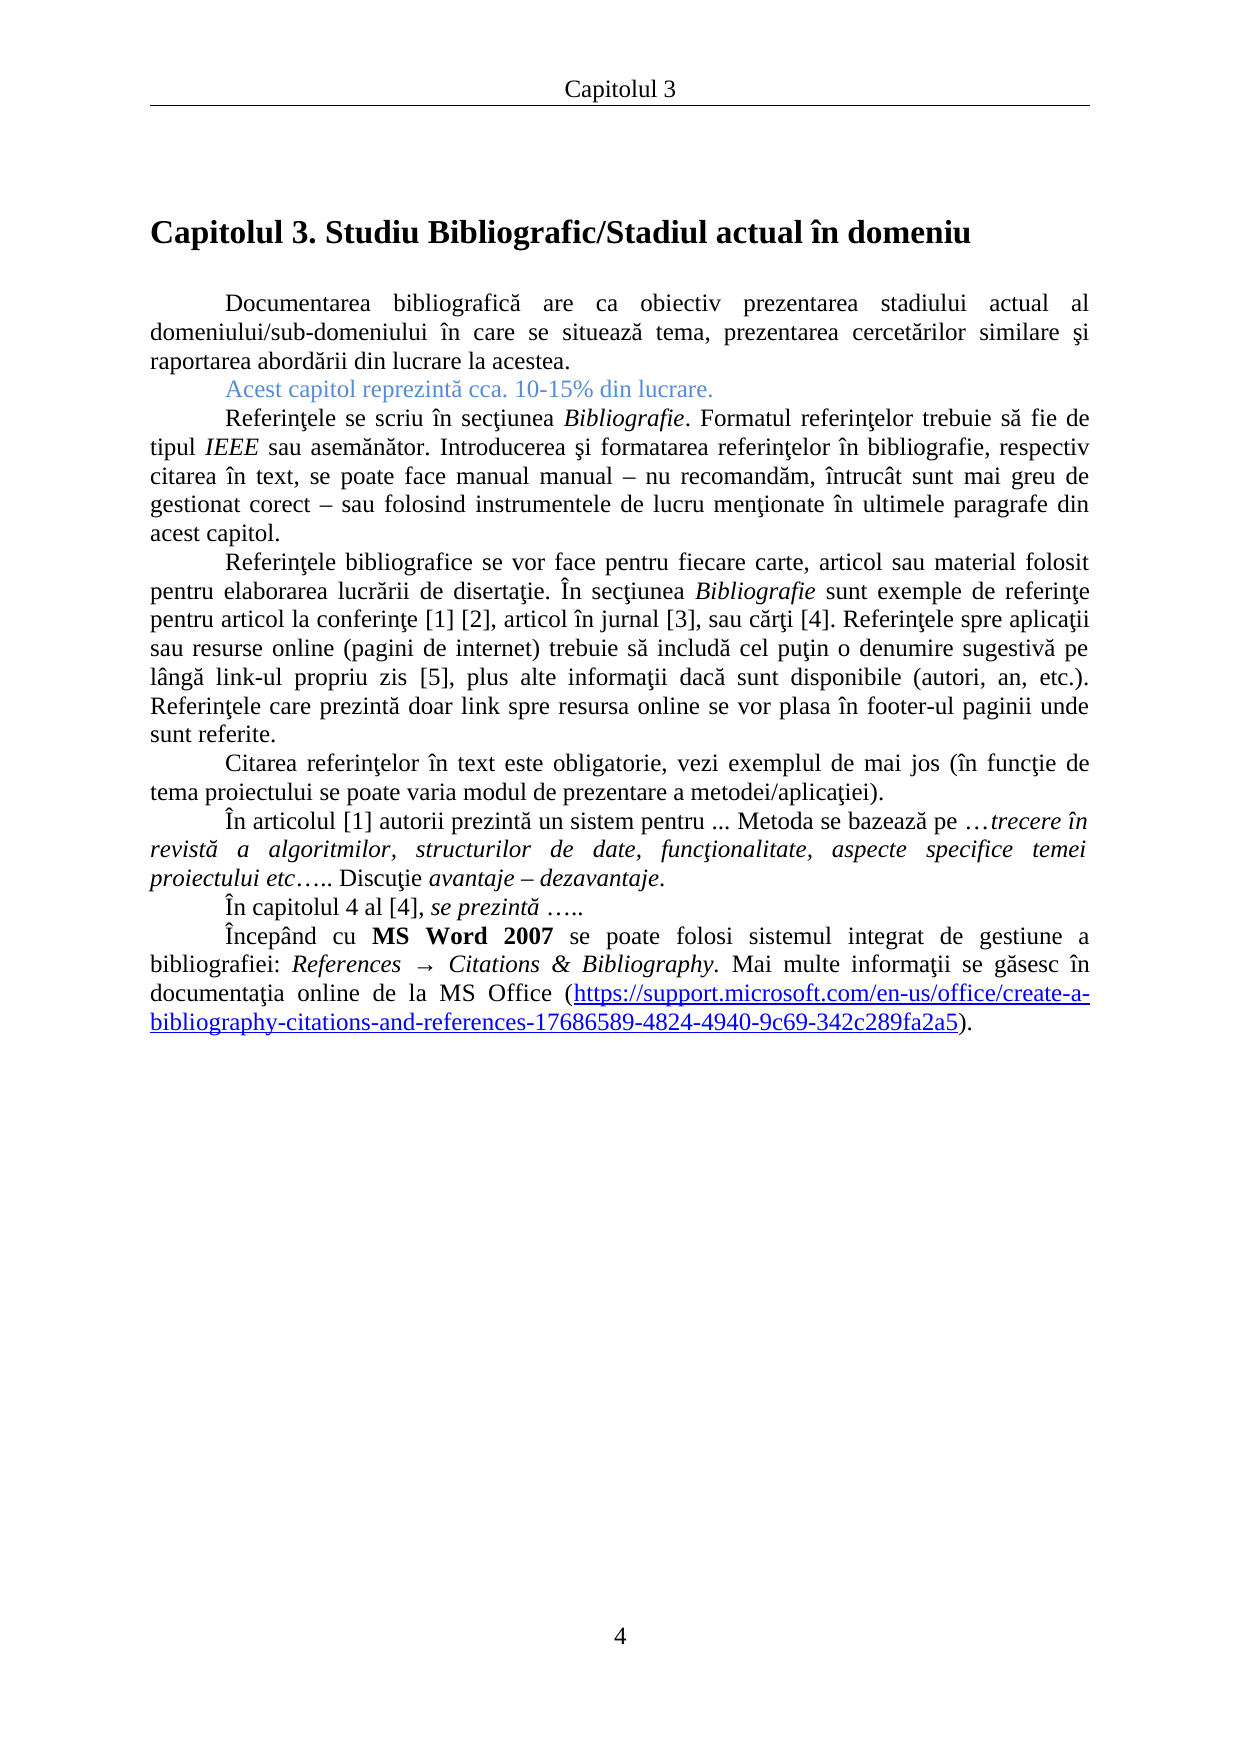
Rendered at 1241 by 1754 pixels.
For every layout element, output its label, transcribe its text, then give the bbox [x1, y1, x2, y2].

text Citarea referinţelor în text este obligatorie, vezi exemplul de mai jos (în funcţie de tema proiectului se poate varia modul de prezentare a metodei/aplicaţiei). [150, 748, 1090, 806]
text În capitolul 4 al , se prezintă ….. [150, 892, 1090, 921]
text Acest capitol reprezintă cca. 10-15% din lucrare. [150, 374, 1090, 403]
text În articolul autorii prezintă un sistem pentru ... Metoda se bazează pe …trecere în revistă a algoritmilor, structurilor de date, funcţionalitate, aspecte specifice temei proiectului etc….. Discuţie avantaje – dezavantaje. [150, 806, 1090, 892]
text Referinţele bibliografice se vor face pentru fiecare carte, articol sau material folosit pentru elaborarea lucrării de disertaţie. În secţiunea Bibliografie sunt exemple de referinţe pentru articol la conferinţe , articol în jurnal, sau cărţi . Referinţele spre aplicaţii sau resurse online (pagini de internet) trebuie să includă cel puţin o denumire sugestivă pe lângă link-ul propriu zis , plus alte informaţii dacă sunt disponibile (autori, an, etc.). Referinţele care prezintă doar link spre resursa online se vor plasa în footer-ul paginii unde sunt referite. [150, 547, 1090, 748]
text Referinţele se scriu în secţiunea Bibliografie. Formatul referinţelor trebuie să fie de tipul IEEE sau asemănător. Introducerea şi formatarea referinţelor în bibliografie, respectiv citarea în text, se poate face manual manual – nu recomandăm, întrucât sunt mai greu de gestionat corect – sau folosind instrumentele de lucru menţionate în ultimele paragrafe din acest capitol. [150, 403, 1090, 547]
text Documentarea bibliografică are ca obiectiv prezentarea stadiului actual al domeniului/sub-domeniului în care se situează tema, prezentarea cercetărilor similare şi raportarea abordării din lucrare la acestea. [150, 288, 1090, 374]
text Începând cu MS Word 2007 se poate folosi sistemul integrat de gestiune a bibliografiei: References → Citations & Bibliography. Mai multe informaţii se găsesc în documentaţia online de la MS Office (https://support.microsoft.com/en-us/office/create-a-bibliography-citations-and-references-17686589-4824-4940-9c69-342c289fa2a5). [150, 921, 1090, 1036]
subtitle Studiu Bibliografic/Stadiul actual în domeniu [150, 212, 1090, 251]
